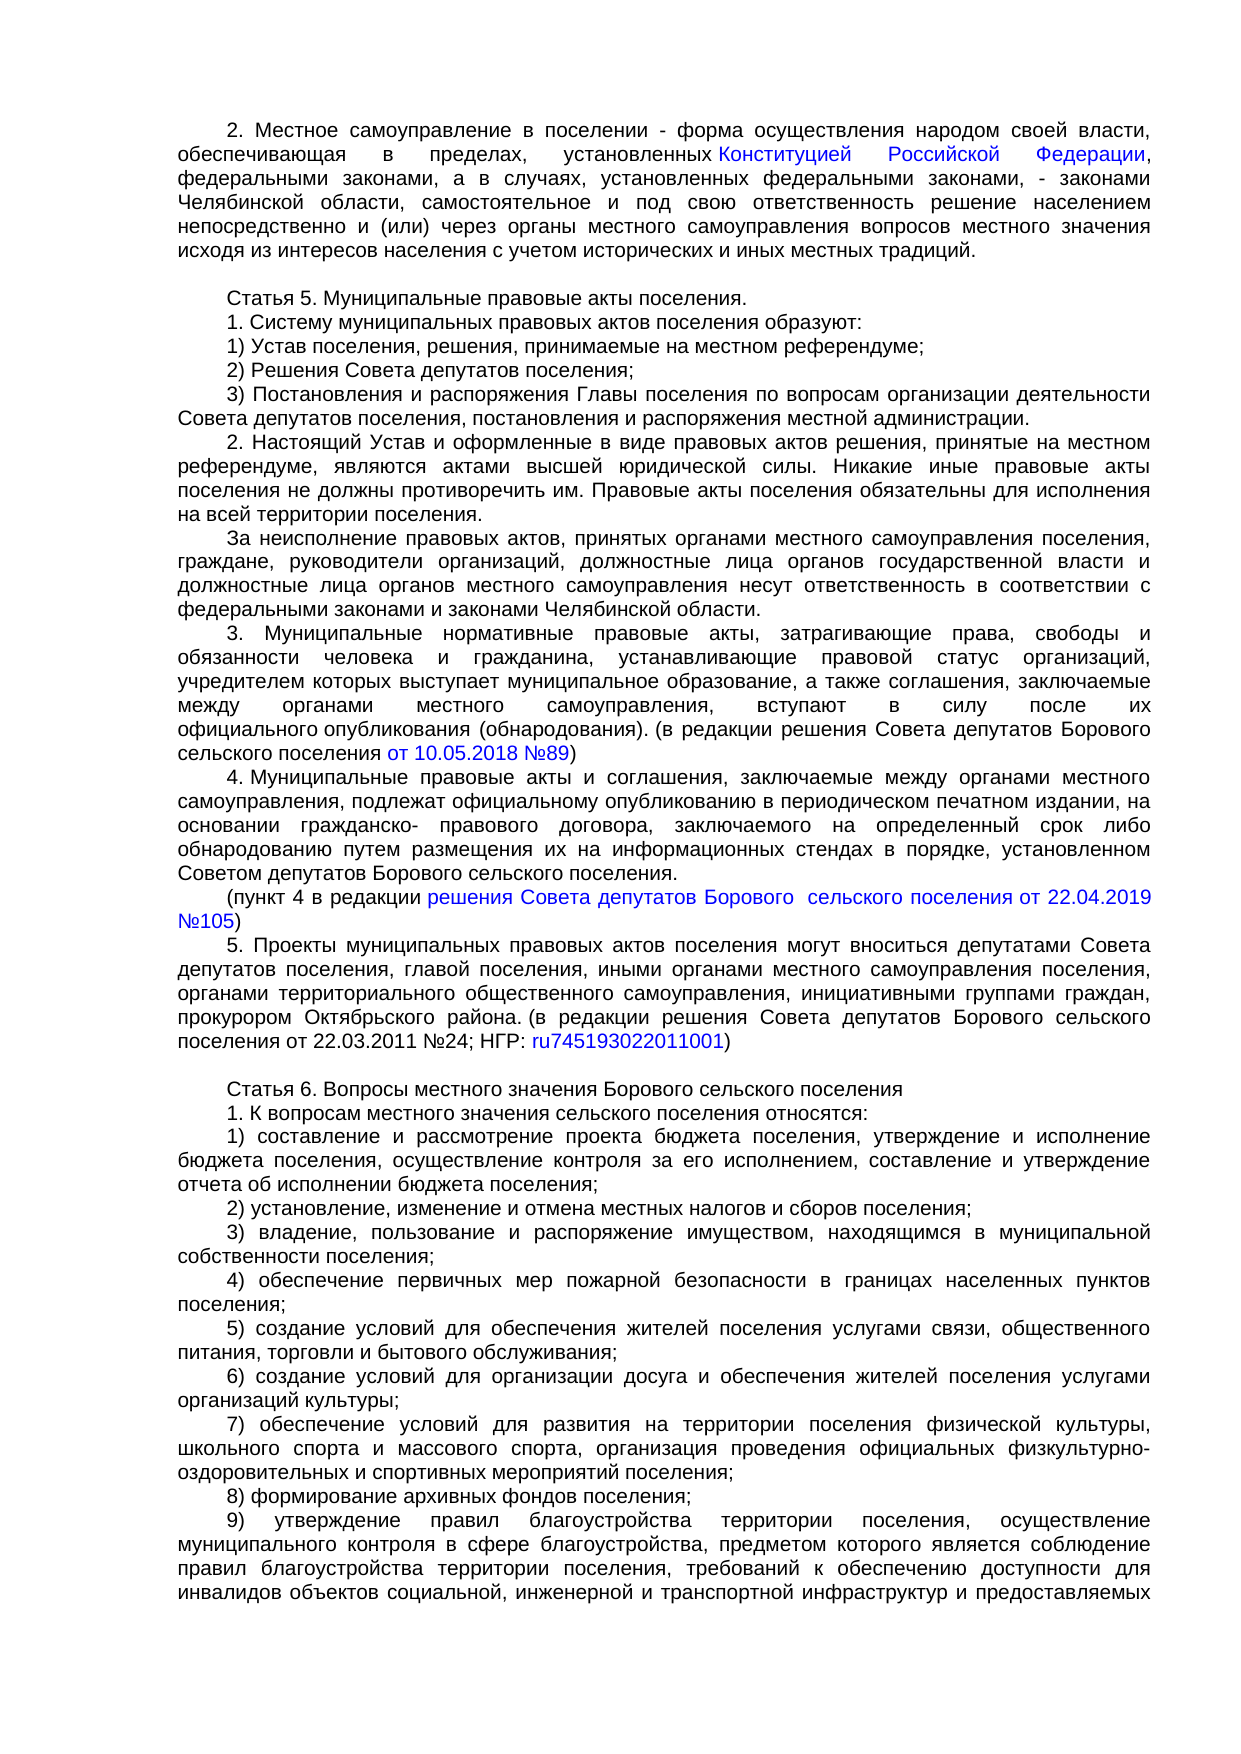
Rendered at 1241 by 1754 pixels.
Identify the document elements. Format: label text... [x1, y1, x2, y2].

text 2) Решения Совета депутатов поселения; [177, 358, 1152, 382]
text 6) создание условий для организации досуга и обеспечения жителей поселения услугами организаций культуры; [177, 1364, 1152, 1412]
text (пункт 4 в редакции решения Совета депутатов Борового сельского поселения от 22.04.2019 №105) [177, 885, 1152, 933]
text 4) обеспечение первичных мер пожарной безопасности в границах населенных пунктов поселения; [177, 1268, 1152, 1316]
text 8) формирование архивных фондов поселения; [177, 1484, 1152, 1508]
text Статья 6. Вопросы местного значения Борового сельского поселения [177, 1076, 1152, 1100]
text 5. Проекты муниципальных правовых актов поселения могут вноситься депутатами Совета депутатов поселения, главой поселения, иными органами местного самоуправления поселения, органами территориального общественного самоуправления, инициативными группами граждан, прокурором Октябрьского района. (в редакции решения Совета депутатов Борового сельского поселения от 22.03.2011 №24; НГР: ru745193022011001) [177, 933, 1152, 1052]
text 3) Постановления и распоряжения Главы поселения по вопросам организации деятельности Совета депутатов поселения, постановления и распоряжения местной администрации. [177, 382, 1152, 429]
text За неисполнение правовых актов, принятых органами местного самоуправления поселения, граждане, руководители организаций, должностные лица органов государственной власти и должностные лица органов местного самоуправления несут ответственность в соответствии с федеральными законами и законами Челябинской области. [177, 525, 1152, 621]
text 1) составление и рассмотрение проекта бюджета поселения, утверждение и исполнение бюджета поселения, осуществление контроля за его исполнением, составление и утверждение отчета об исполнении бюджета поселения; [177, 1124, 1152, 1196]
text 2. Настоящий Устав и оформленные в виде правовых актов решения, принятые на местном референдуме, являются актами высшей юридической силы. Никакие иные правовые акты поселения не должны противоречить им. Правовые акты поселения обязательны для исполнения на всей территории поселения. [177, 429, 1152, 525]
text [177, 1508, 1152, 1603]
text 2. Местное самоуправление в поселении - форма осуществления народом своей власти, обеспечивающая в пределах, установленных Конституцией Российской Федерации, федеральными законами, а в случаях, установленных федеральными законами, - законами Челябинской области, самостоятельное и под свою ответственность решение населением непосредственно и (или) через органы местного самоуправления вопросов местного значения исходя из интересов населения с учетом исторических и иных местных традиций. [177, 118, 1152, 262]
text 4. Муниципальные правовые акты и соглашения, заключаемые между органами местного самоуправления, подлежат официальному опубликованию в периодическом печатном издании, на основании гражданско- правового договора, заключаемого на определенный срок либо обнародованию путем размещения их на информационных стендах в порядке, установленном Советом депутатов Борового сельского поселения. [177, 765, 1152, 885]
text 1. К вопросам местного значения сельского поселения относятся: [177, 1100, 1152, 1124]
text 5) создание условий для обеспечения жителей поселения услугами связи, общественного питания, торговли и бытового обслуживания; [177, 1316, 1152, 1364]
text 7) обеспечение условий для развития на территории поселения физической культуры, школьного спорта и массового спорта, организация проведения официальных физкультурно-оздоровительных и спортивных мероприятий поселения; [177, 1412, 1152, 1484]
text 3. Муниципальные нормативные правовые акты, затрагивающие права, свободы и обязанности человека и гражданина, устанавливающие правовой статус организаций, учредителем которых выступает муниципальное образование, а также соглашения, заключаемые между органами местного самоуправления, вступают в силу после их официального опубликования (обнародования). (в редакции решения Совета депутатов Борового сельского поселения от 10.05.2018 №89) [177, 621, 1152, 765]
text 1. Систему муниципальных правовых актов поселения образуют: [177, 310, 1152, 334]
text 1) Устав поселения, решения, принимаемые на местном референдуме; [177, 334, 1152, 358]
text 2) установление, изменение и отмена местных налогов и сборов поселения; [177, 1196, 1152, 1220]
text 3) владение, пользование и распоряжение имуществом, находящимся в муниципальной собственности поселения; [177, 1220, 1152, 1268]
text Статья 5. Муниципальные правовые акты поселения. [177, 286, 1152, 310]
